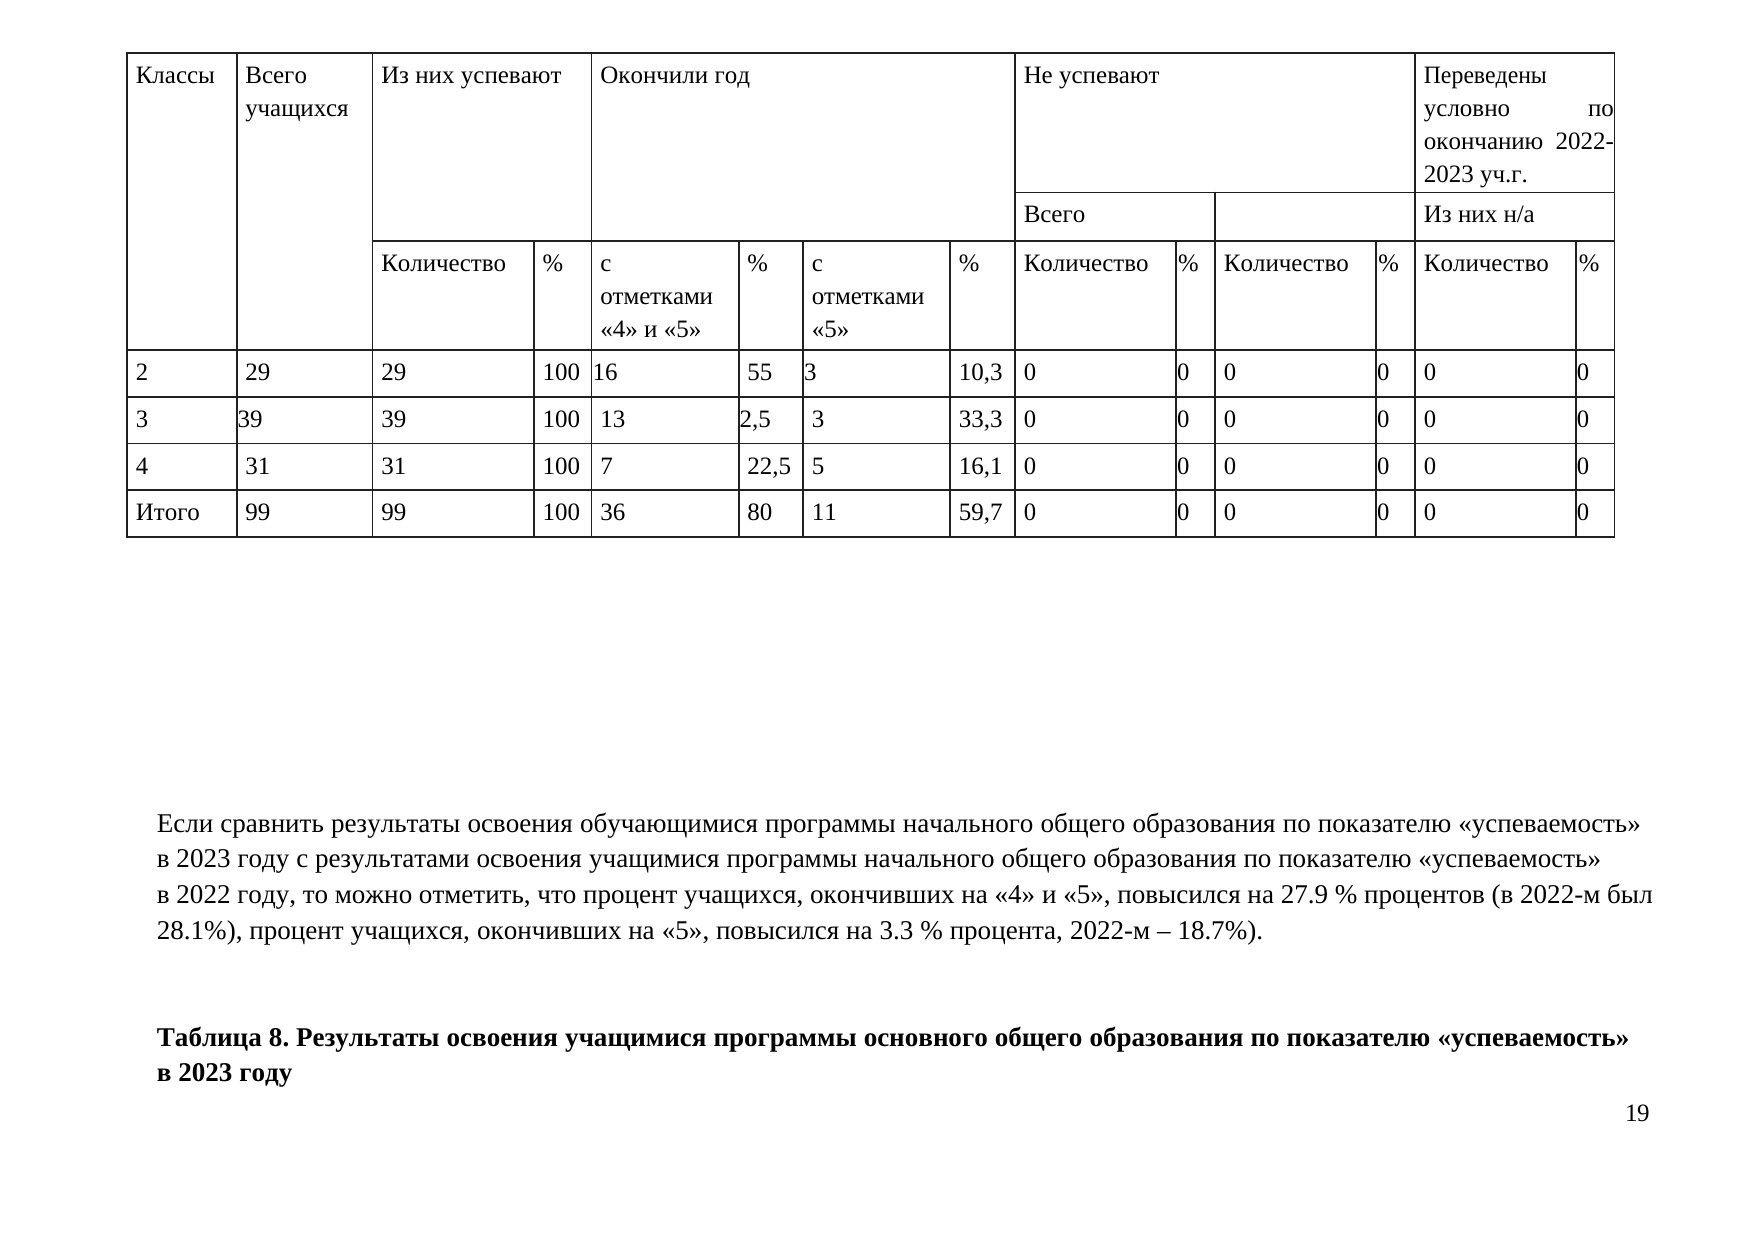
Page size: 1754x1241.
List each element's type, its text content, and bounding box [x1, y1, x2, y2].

table_cell 0 [1416, 351, 1575, 396]
table_cell Всего [1016, 193, 1214, 240]
table_cell 36 [592, 491, 738, 536]
table_cell 80 [740, 491, 802, 536]
table_cell 0 [1377, 491, 1414, 536]
table_cell 3 [804, 351, 949, 396]
table_cell 0 [1016, 491, 1175, 536]
table_cell 99 [238, 491, 372, 536]
table_cell 11 [804, 491, 949, 536]
table_cell 0 [1177, 398, 1214, 443]
table_cell 0 [1577, 398, 1614, 443]
table_cell 31 [373, 444, 533, 489]
table_cell 0 [1016, 444, 1175, 489]
table_cell Итого [128, 491, 236, 536]
table_cell 5 [804, 444, 949, 489]
table_cell 100 [535, 398, 591, 443]
table_cell 16 [592, 351, 738, 396]
table_cell 0 [1216, 351, 1375, 396]
text Таблица 8. Результаты освоения учащимися программы основного общего образования по показателю «успеваемость» в 2023 году [157, 1021, 1629, 1088]
table_cell 0 [1416, 398, 1575, 443]
table_cell 0 [1216, 444, 1375, 489]
table_cell 0 [1377, 351, 1414, 396]
table_cell Количество [373, 242, 533, 349]
table_cell 0 [1177, 351, 1214, 396]
table_header Не успевают [1016, 54, 1414, 192]
table_cell 0 [1377, 444, 1414, 489]
table_cell 100 [535, 444, 591, 489]
table_cell % [951, 242, 1014, 349]
table_cell 0 [1016, 398, 1175, 443]
table_cell 0 [1177, 444, 1214, 489]
table_cell % [1577, 242, 1614, 349]
table_cell 0 [1416, 491, 1575, 536]
table_cell 39 [238, 398, 372, 443]
table_cell 29 [373, 351, 533, 396]
table_header Всего учащихся [238, 54, 372, 349]
table_cell 0 [1577, 444, 1614, 489]
table_cell 7 [592, 444, 738, 489]
table_cell % [740, 242, 802, 349]
table_cell 100 [535, 351, 591, 396]
table_header Из них успевают [373, 54, 591, 240]
table_cell 13 [592, 398, 738, 443]
table_header Окончили год [592, 54, 1014, 240]
text в 2022 году, то можно отметить, что процент учащихся, окончивших на «4» и «5», повысился на 27.9 % процентов (в 2022-м был 28.1%), процент учащихся, окончивших на «5», повысился на 3.3 % процента, 2022-м – 18.7%). [157, 878, 1656, 945]
table_cell Количество [1016, 242, 1175, 349]
table_cell 55 [740, 351, 802, 396]
table_cell 0 [1577, 351, 1614, 396]
table_cell [1216, 193, 1414, 240]
table_cell 0 [1416, 444, 1575, 489]
table_cell 3 [804, 398, 949, 443]
table_header Классы [128, 54, 236, 349]
table_cell 2 [128, 351, 236, 396]
table_cell 0 [1216, 491, 1375, 536]
table_cell 16,1 [951, 444, 1014, 489]
table_cell 0 [1577, 491, 1614, 536]
table_cell Количество [1216, 242, 1375, 349]
table_cell 2,5 [740, 398, 802, 443]
table_cell % [1177, 242, 1214, 349]
table_cell Из них н/а [1416, 193, 1614, 240]
text Если сравнить результаты освоения обучающимися программы начального общего образования по показателю «успеваемость» в 2023 году с результатами освоения учащимися программы начального общего образования по показателю «успеваемость» [157, 807, 1641, 874]
table_cell Количество [1416, 242, 1575, 349]
table_cell с отметками «5» [804, 242, 949, 349]
table_cell 31 [238, 444, 372, 489]
table_cell 4 [128, 444, 236, 489]
table_header Переведены условно по окончанию 2022-2023 уч.г. [1416, 54, 1614, 192]
table_cell с отметками «4» и «5» [592, 242, 738, 349]
table_cell 0 [1016, 351, 1175, 396]
table_cell 59,7 [951, 491, 1014, 536]
table_cell 99 [373, 491, 533, 536]
table_cell 39 [373, 398, 533, 443]
table_cell 10,3 [951, 351, 1014, 396]
table_cell 22,5 [740, 444, 802, 489]
table_cell 3 [128, 398, 236, 443]
table_cell 33,3 [951, 398, 1014, 443]
table_cell 29 [238, 351, 372, 396]
table_cell 0 [1177, 491, 1214, 536]
table_cell 100 [535, 491, 591, 536]
table_cell 0 [1216, 398, 1375, 443]
table_cell % [1377, 242, 1414, 349]
table_cell 0 [1377, 398, 1414, 443]
table_cell % [535, 242, 591, 349]
